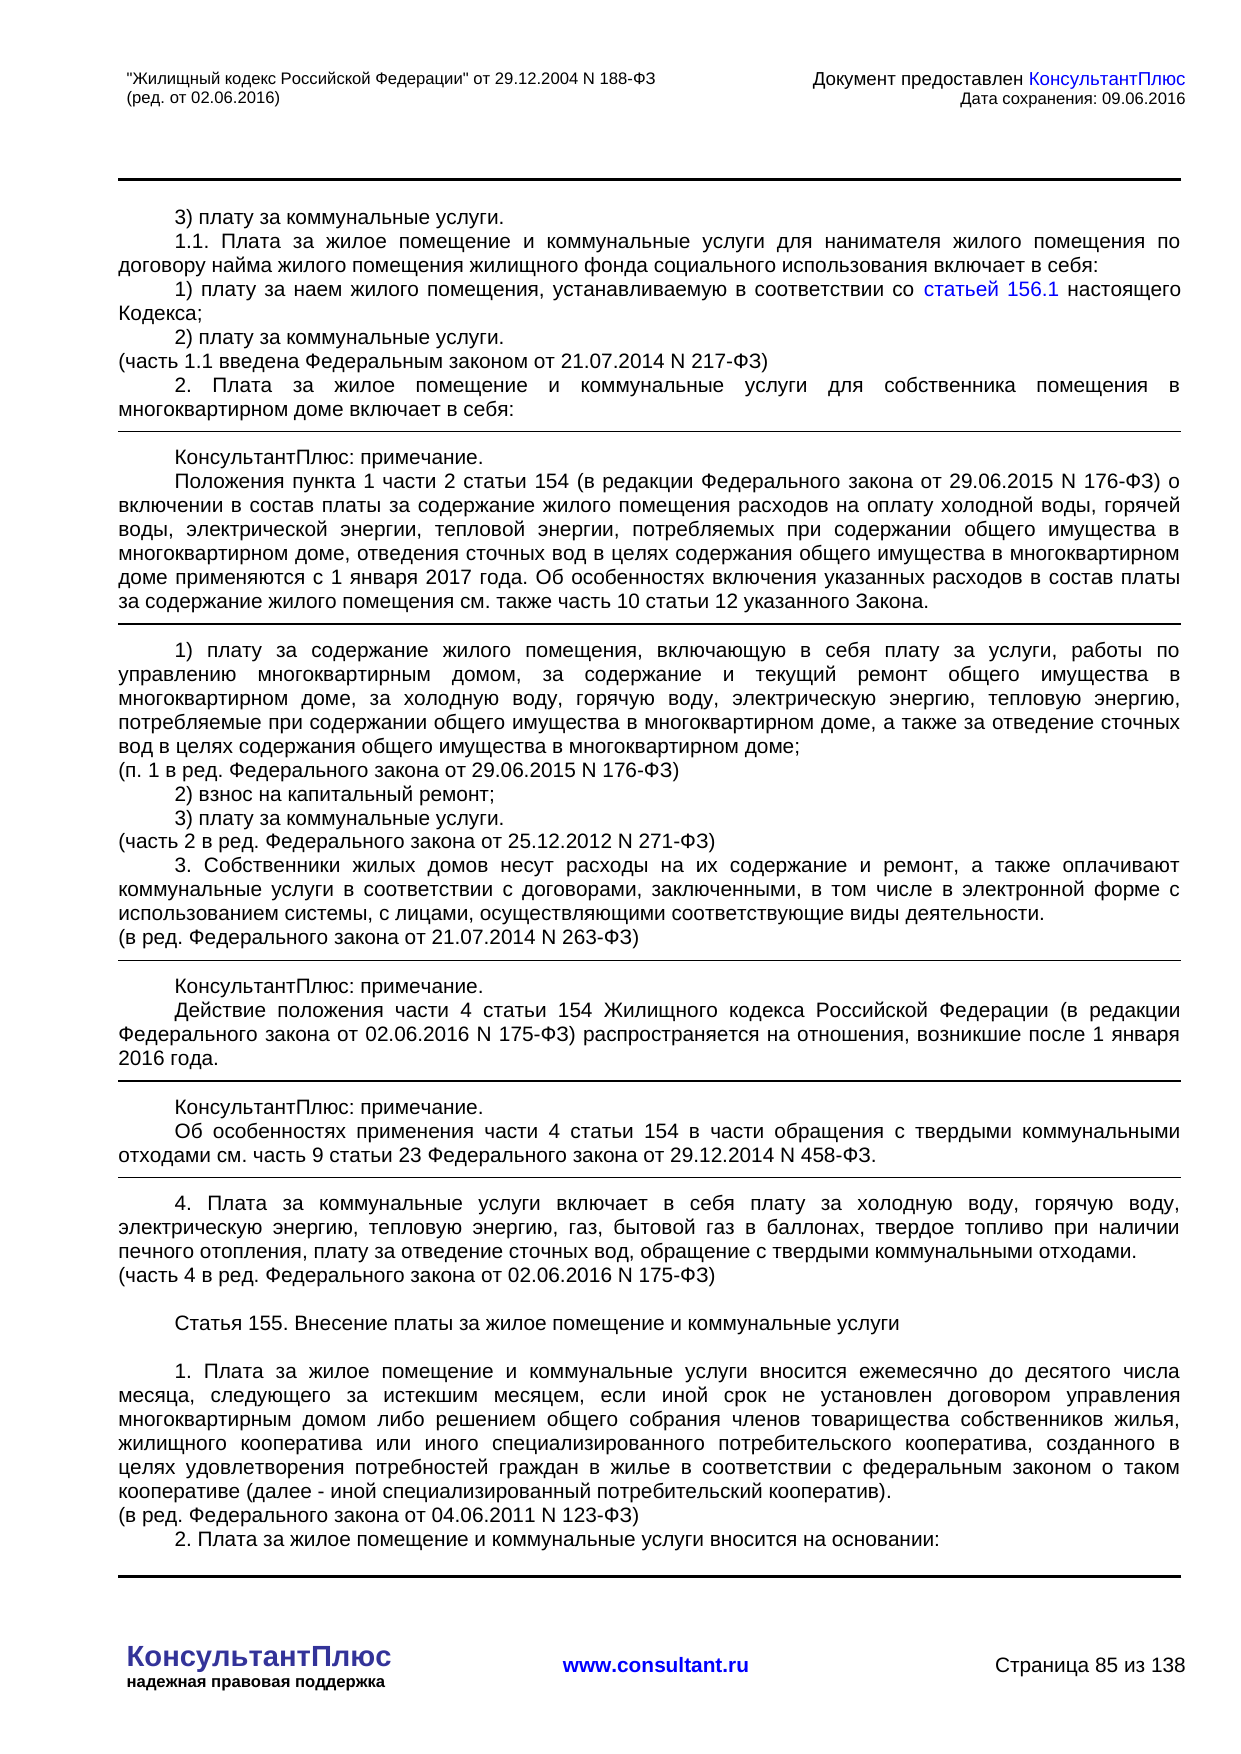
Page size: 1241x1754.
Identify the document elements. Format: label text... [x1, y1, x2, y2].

text 4. Плата за коммунальные услуги включает в себя плату за холодную воду, горячую воду, электрическую энергию, тепловую энергию, газ, бытовой газ в баллонах, твердое топливо при наличии печного отопления, плату за отведение сточных вод, обращение с твердыми коммунальными отходами. [118, 1191, 1181, 1263]
text (часть 4 в ред. Федерального закона от 02.06.2016 N 175-ФЗ) [118, 1263, 1181, 1287]
text Действие положения части 4 статьи 154 Жилищного кодекса Российской Федерации (в редакции Федерального закона от 02.06.2016 N 175-ФЗ) распространяется на отношения, возникшие после 1 января 2016 года. [118, 998, 1181, 1070]
text 2) взнос на капитальный ремонт; [118, 781, 1181, 805]
text Положения пункта 1 части 2 статьи 154 (в редакции Федерального закона от 29.06.2015 N 176-ФЗ) о включении в состав платы за содержание жилого помещения расходов на оплату холодной воды, горячей воды, электрической энергии, тепловой энергии, потребляемых при содержании общего имущества в многоквартирном доме, отведения сточных вод в целях содержания общего имущества в многоквартирном доме применяются с 1 января 2017 года. Об особенностях включения указанных расходов в состав платы за содержание жилого помещения см. также часть 10 статьи 12 указанного Закона. [118, 469, 1181, 613]
text 2. Плата за жилое помещение и коммунальные услуги вносится на основании: [118, 1527, 1181, 1551]
text 1.1. Плата за жилое помещение и коммунальные услуги для нанимателя жилого помещения по договору найма жилого помещения жилищного фонда социального использования включает в себя: [118, 229, 1181, 277]
text 1) плату за наем жилого помещения, устанавливаемую в соответствии со статьей 156.1 настоящего Кодекса; [118, 277, 1181, 324]
text (в ред. Федерального закона от 21.07.2014 N 263-ФЗ) [118, 925, 1181, 949]
text 1. Плата за жилое помещение и коммунальные услуги вносится ежемесячно до десятого числа месяца, следующего за истекшим месяцем, если иной срок не установлен договором управления многоквартирным домом либо решением общего собрания членов товарищества собственников жилья, жилищного кооператива или иного специализированного потребительского кооператива, созданного в целях удовлетворения потребностей граждан в жилье в соответствии с федеральным законом о таком кооперативе (далее - иной специализированный потребительский кооператив). [118, 1359, 1181, 1503]
text 3) плату за коммунальные услуги. [118, 205, 1181, 229]
text 2. Плата за жилое помещение и коммунальные услуги для собственника помещения в многоквартирном доме включает в себя: [118, 372, 1181, 420]
text (часть 2 в ред. Федерального закона от 25.12.2012 N 271-ФЗ) [118, 829, 1181, 853]
text КонсультантПлюс: примечание. [118, 974, 1181, 998]
text (в ред. Федерального закона от 04.06.2011 N 123-ФЗ) [118, 1503, 1181, 1527]
text 3) плату за коммунальные услуги. [118, 805, 1181, 829]
text Об особенностях применения части 4 статьи 154 в части обращения с твердыми коммунальными отходами см. часть 9 статьи 23 Федерального закона от 29.12.2014 N 458-ФЗ. [118, 1118, 1181, 1166]
text 3. Собственники жилых домов несут расходы на их содержание и ремонт, а также оплачивают коммунальные услуги в соответствии с договорами, заключенными, в том числе в электронной форме с использованием системы, с лицами, осуществляющими соответствующие виды деятельности. [118, 853, 1181, 925]
text КонсультантПлюс: примечание. [118, 445, 1181, 469]
text 2) плату за коммунальные услуги. [118, 324, 1181, 348]
text КонсультантПлюс: примечание. [118, 1094, 1181, 1118]
text (п. 1 в ред. Федерального закона от 29.06.2015 N 176-ФЗ) [118, 757, 1181, 781]
text (часть 1.1 введена Федеральным законом от 21.07.2014 N 217-ФЗ) [118, 348, 1181, 372]
text 1) плату за содержание жилого помещения, включающую в себя плату за услуги, работы по управлению многоквартирным домом, за содержание и текущий ремонт общего имущества в многоквартирном доме, за холодную воду, горячую воду, электрическую энергию, тепловую энергию, потребляемые при содержании общего имущества в многоквартирном доме, а также за отведение сточных вод в целях содержания общего имущества в многоквартирном доме; [118, 638, 1181, 757]
text Статья 155. Внесение платы за жилое помещение и коммунальные услуги [118, 1311, 1181, 1335]
